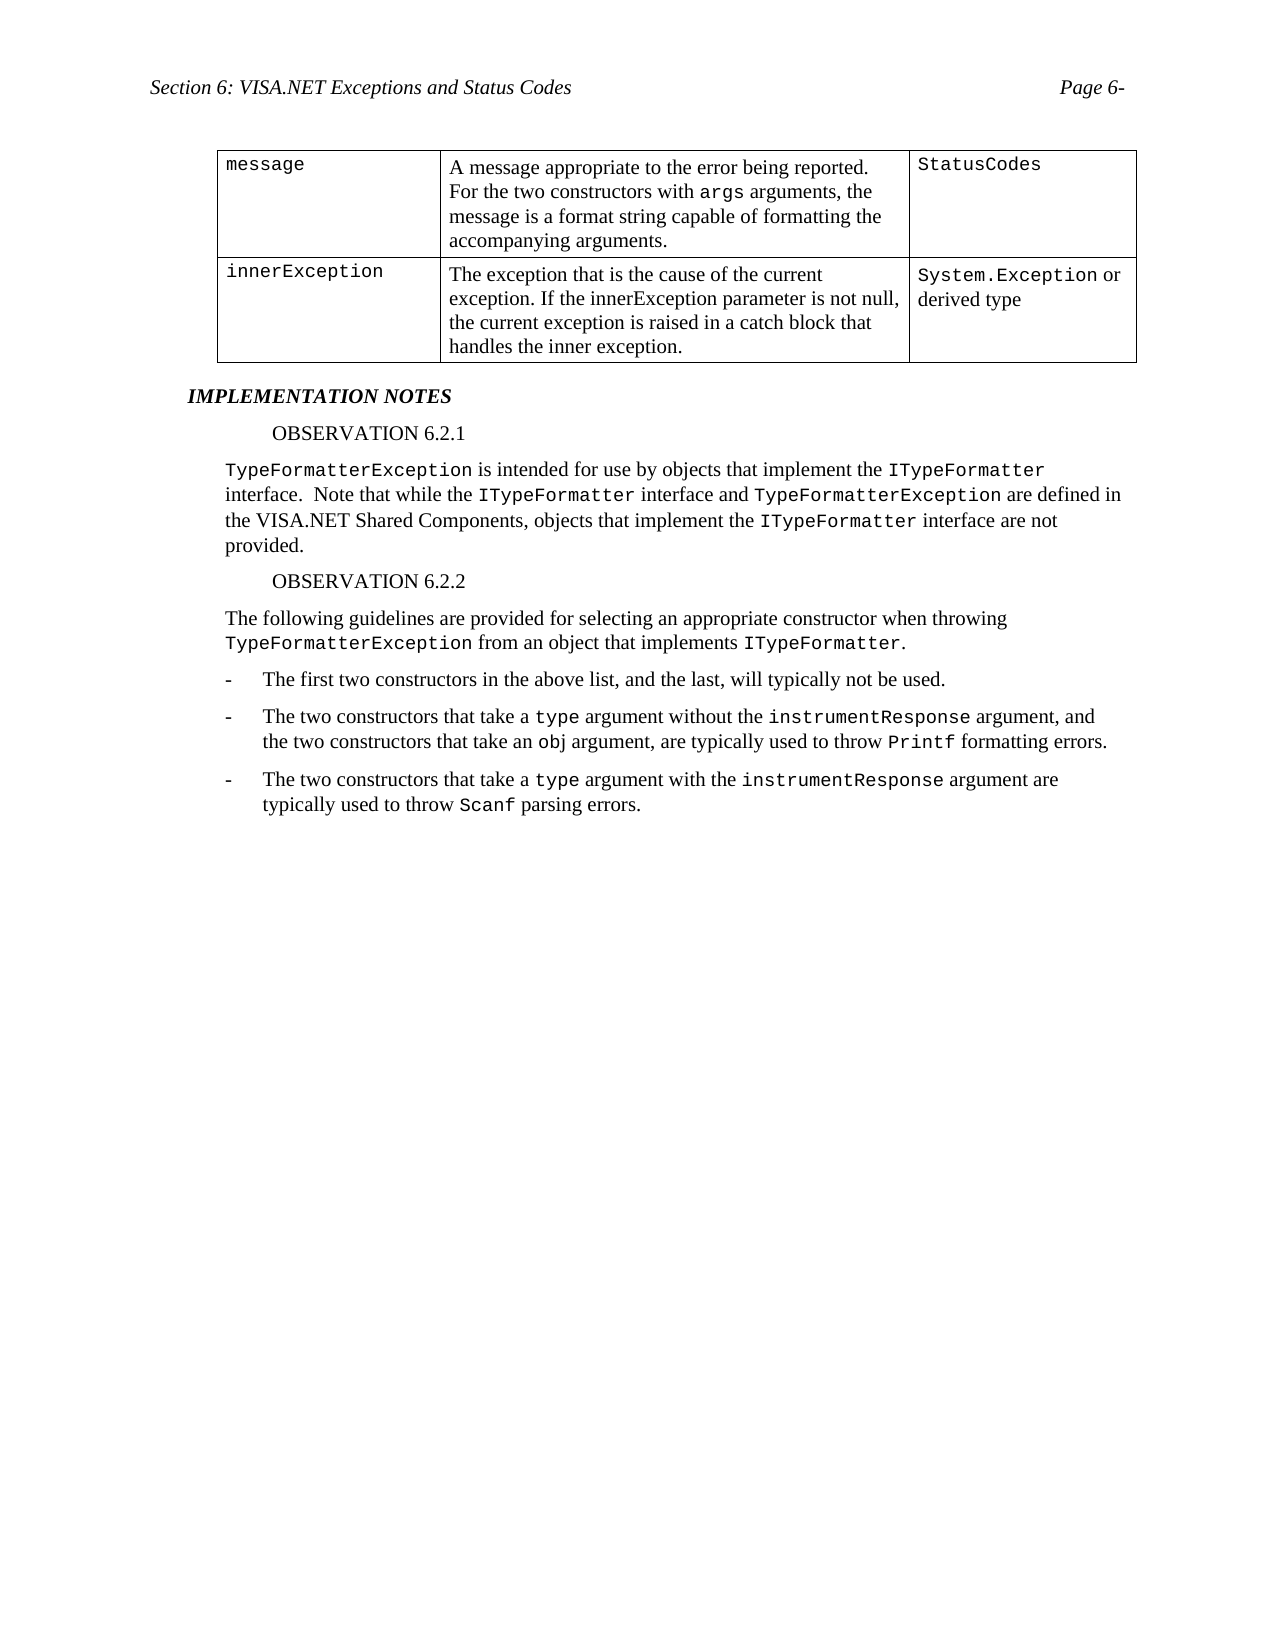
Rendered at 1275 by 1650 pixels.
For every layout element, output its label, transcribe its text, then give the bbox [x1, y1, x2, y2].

text The following guidelines are provided for selecting an appropriate constructor when throwing TypeFormatterException from an object that implements ITypeFormatter. [225, 606, 1125, 655]
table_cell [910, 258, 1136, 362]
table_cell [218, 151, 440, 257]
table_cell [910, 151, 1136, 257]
list The two constructors that take a type argument without the instrumentResponse argument, and the two constructors that take an obj argument, are typically used to throw Printf formatting errors. [225, 704, 1125, 754]
list The first two constructors in the above list, and the last, will typically not be used. [225, 667, 1125, 691]
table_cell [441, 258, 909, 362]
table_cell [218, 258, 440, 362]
subtitle Implementation Notes [187, 384, 1125, 408]
list The two constructors that take a type argument with the instrumentResponse argument are typically used to throw Scanf parsing errors. [225, 767, 1125, 817]
text TypeFormatterException is intended for use by objects that implement the ITypeFormatter interface. Note that while the ITypeFormatter interface and TypeFormatterException are defined in the VISA.NET Shared Components, objects that implement the ITypeFormatter interface are not provided. [225, 457, 1125, 557]
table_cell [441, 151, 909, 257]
